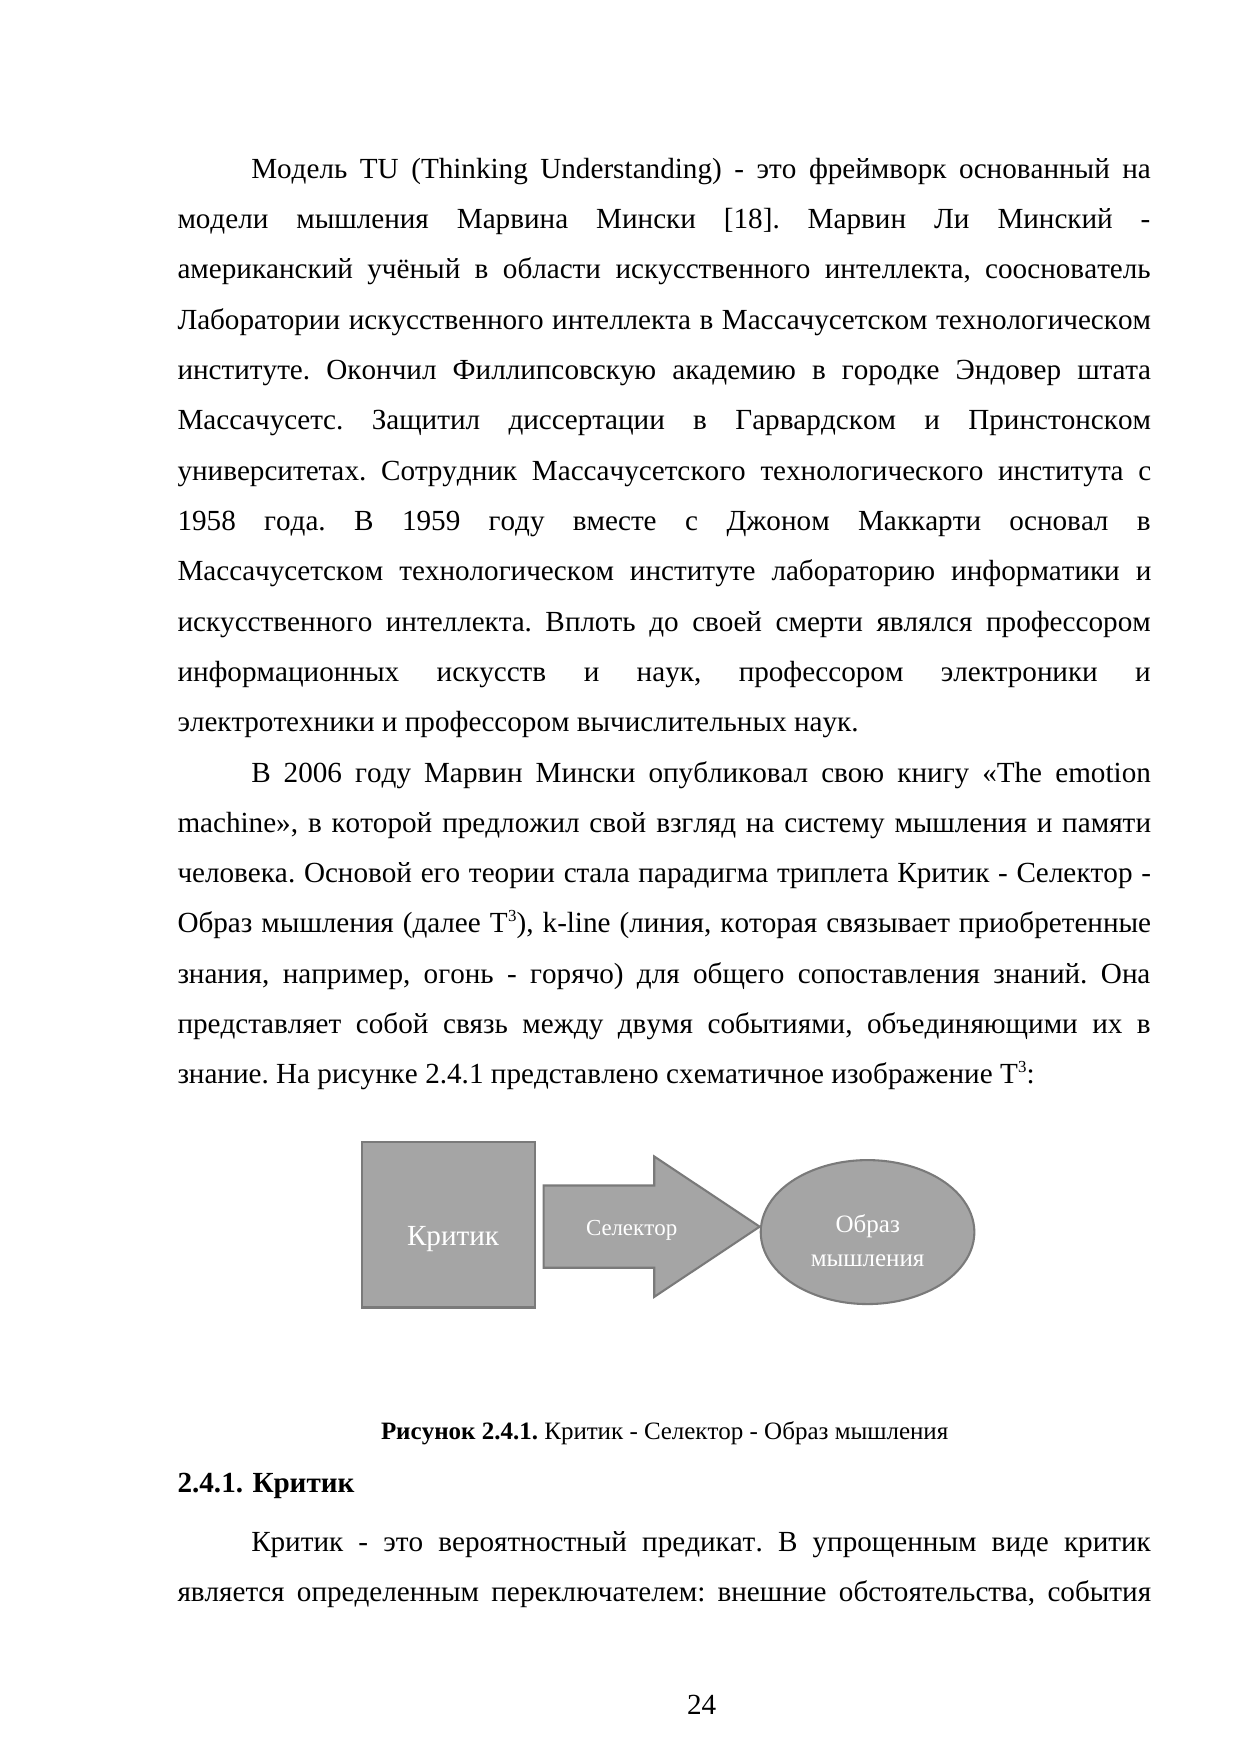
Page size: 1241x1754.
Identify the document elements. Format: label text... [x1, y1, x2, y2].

subtitle Критик [177, 1465, 1152, 1499]
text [177, 1524, 1152, 1608]
text Рисунок 2.4.1. Критик - Селектор - Образ мышления [177, 1416, 1152, 1444]
text В 2006 году Марвин Мински опубликовал свою книгу «The emotion machine», в которой предложил свой взгляд на систему мышления и памяти человека. Основой его теории стала парадигма триплета Критик - Селектор - Образ мышления (далее T3), k-line (линия, которая связывает приобретенные знания, например, огонь - горячо) для общего сопоставления знаний. Она представляет собой связь между двумя событиями, объединяющими их в знание. На рисунке 2.4.1 представлено схематичное изображение T3: [177, 755, 1152, 1090]
text Модель TU (Thinking Understanding) - это фреймворк основанный на модели мышления Марвина Мински [18]. Марвин Ли Минский - американский учёный в области искусственного интеллекта, сооснователь Лаборатории искусственного интеллекта в Массачусетском технологическом институте. Окончил Филлипсовскую академию в городке Эндовер штата Массачусетс. Защитил диссертации в Гарвардском и Принстонском университетах. Сотрудник Массачусетского технологического института с 1958 года. В 1959 году вместе с Джоном Маккарти основал в Массачусетском технологическом институте лабораторию информатики и искусственного интеллекта. Вплоть до своей смерти являлся профессором информационных искусств и наук, профессором электроники и электротехники и профессором вычислительных наук. [177, 151, 1152, 738]
